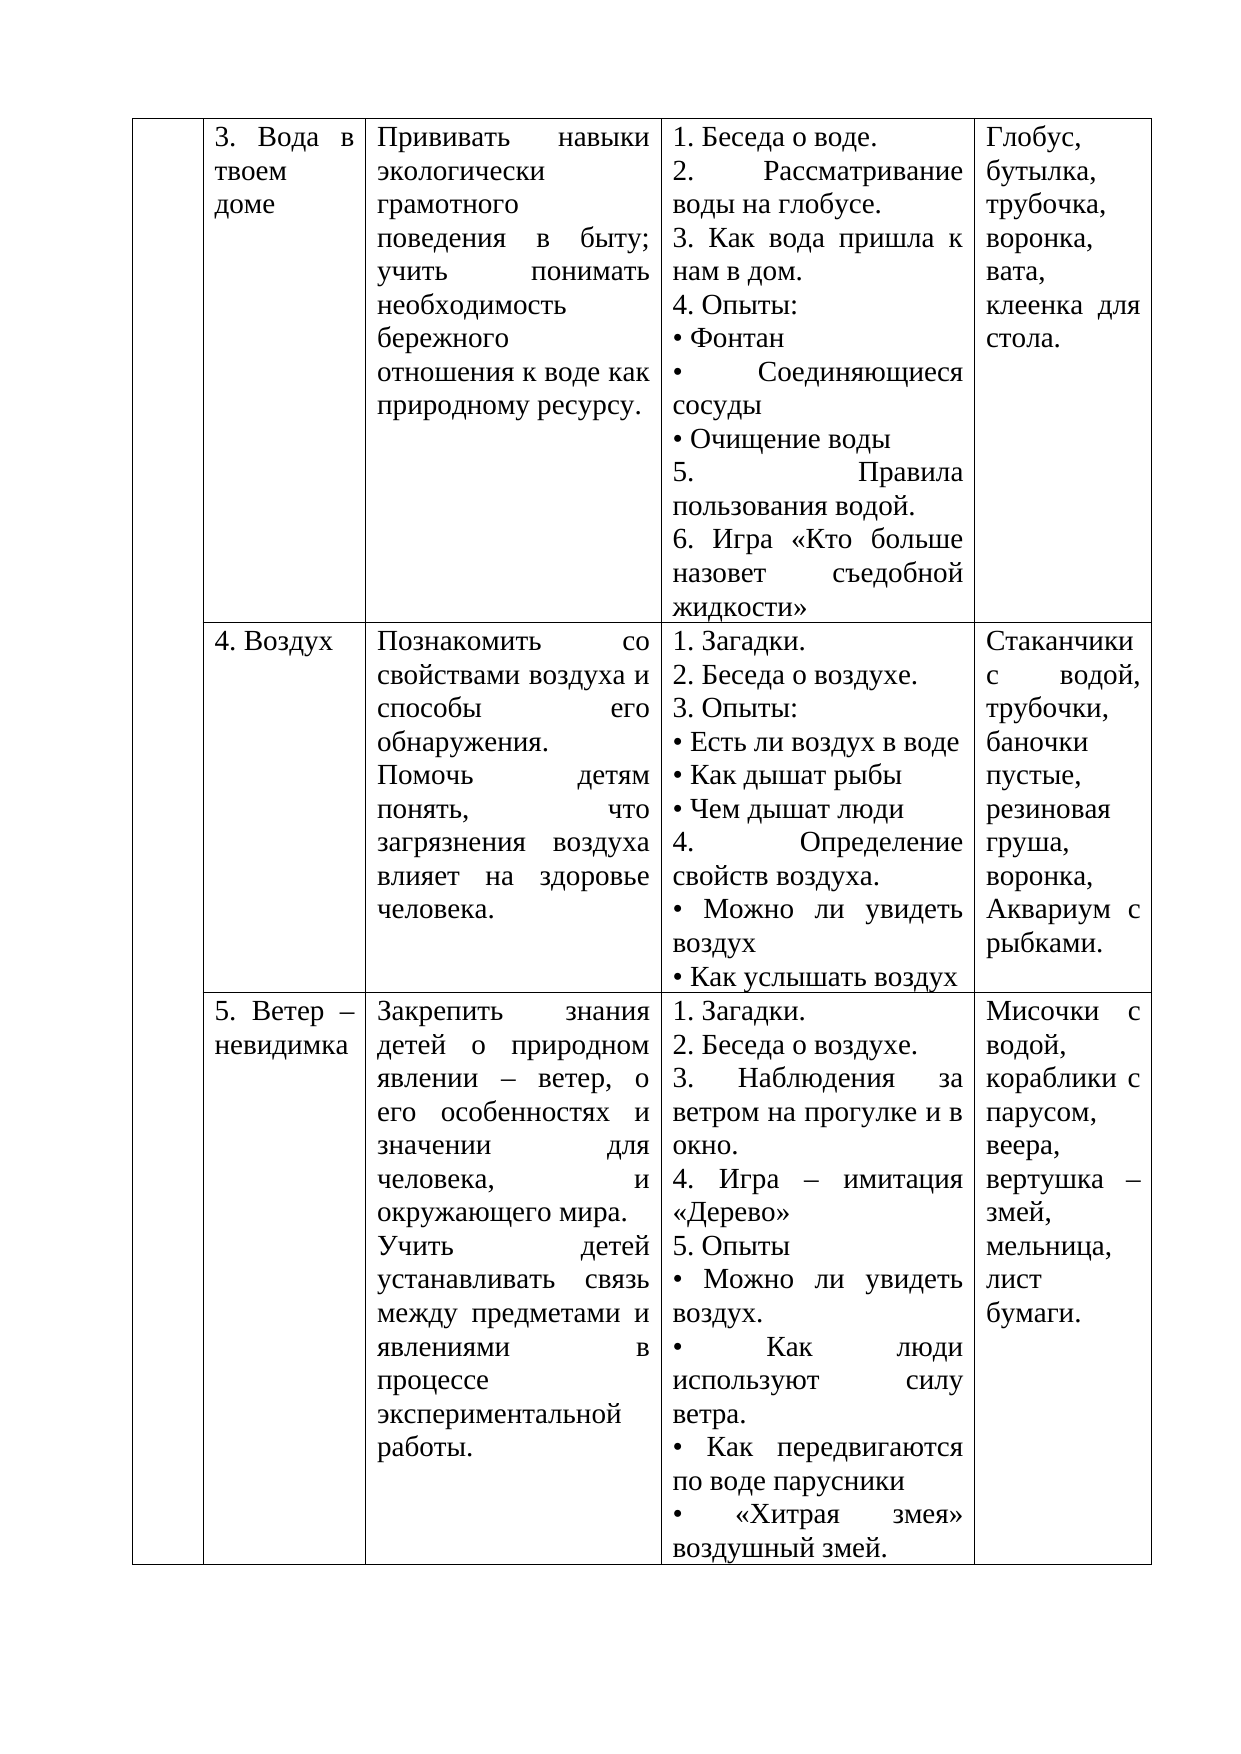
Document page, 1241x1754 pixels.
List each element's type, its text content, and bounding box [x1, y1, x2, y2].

table_cell 1. Беседа о воде. 2. Рассматривание воды на глобусе. 3. Как вода пришла к нам в дом. 4. Опыты: • Фонтан • Соединяющиеся сосуды • Очищение воды 5. Правила пользования водой. 6. Игра «Кто больше назовет съедобной жидкости» [662, 119, 974, 622]
table_cell 3. Вода в твоем доме [204, 119, 365, 622]
table_cell 1. Загадки. 2. Беседа о воздухе. 3. Наблюдения за ветром на прогулке и в окно. 4. Игра – имитация «Дерево» 5. Опыты • Можно ли увидеть воздух. • Как люди используют силу ветра. • Как передвигаются по воде парусники • «Хитрая змея» воздушный змей. [662, 993, 974, 1563]
table_cell Мисочки с водой, кораблики с парусом, веера, вертушка – змей, мельница, лист бумаги. [975, 993, 1151, 1563]
table_cell Стаканчики с водой, трубочки, баночки пустые, резиновая груша, воронка, Аквариум с рыбками. [975, 623, 1151, 992]
table_cell 4. Воздух [204, 623, 365, 992]
table_cell Глобус, бутылка, трубочка, воронка, вата, клеенка для стола. [975, 119, 1151, 622]
table_cell Закрепить знания детей о природном явлении – ветер, о его особенностях и значении для человека, и окружающего мира. Учить детей устанавливать связь между предметами и явлениями в процессе экспериментальной работы. [366, 993, 661, 1563]
table_cell Прививать навыки экологически грамотного поведения в быту; учить понимать необходимость бережного отношения к воде как природному ресурсу. [366, 119, 661, 622]
table_cell Познакомить со свойствами воздуха и способы его обнаружения. Помочь детям понять, что загрязнения воздуха влияет на здоровье человека. [366, 623, 661, 992]
table_cell 1. Загадки. 2. Беседа о воздухе. 3. Опыты: • Есть ли воздух в воде • Как дышат рыбы • Чем дышат люди 4. Определение свойств воздуха. • Можно ли увидеть воздух • Как услышать воздух [662, 623, 974, 992]
table_cell 5. Ветер – невидимка [204, 993, 365, 1563]
